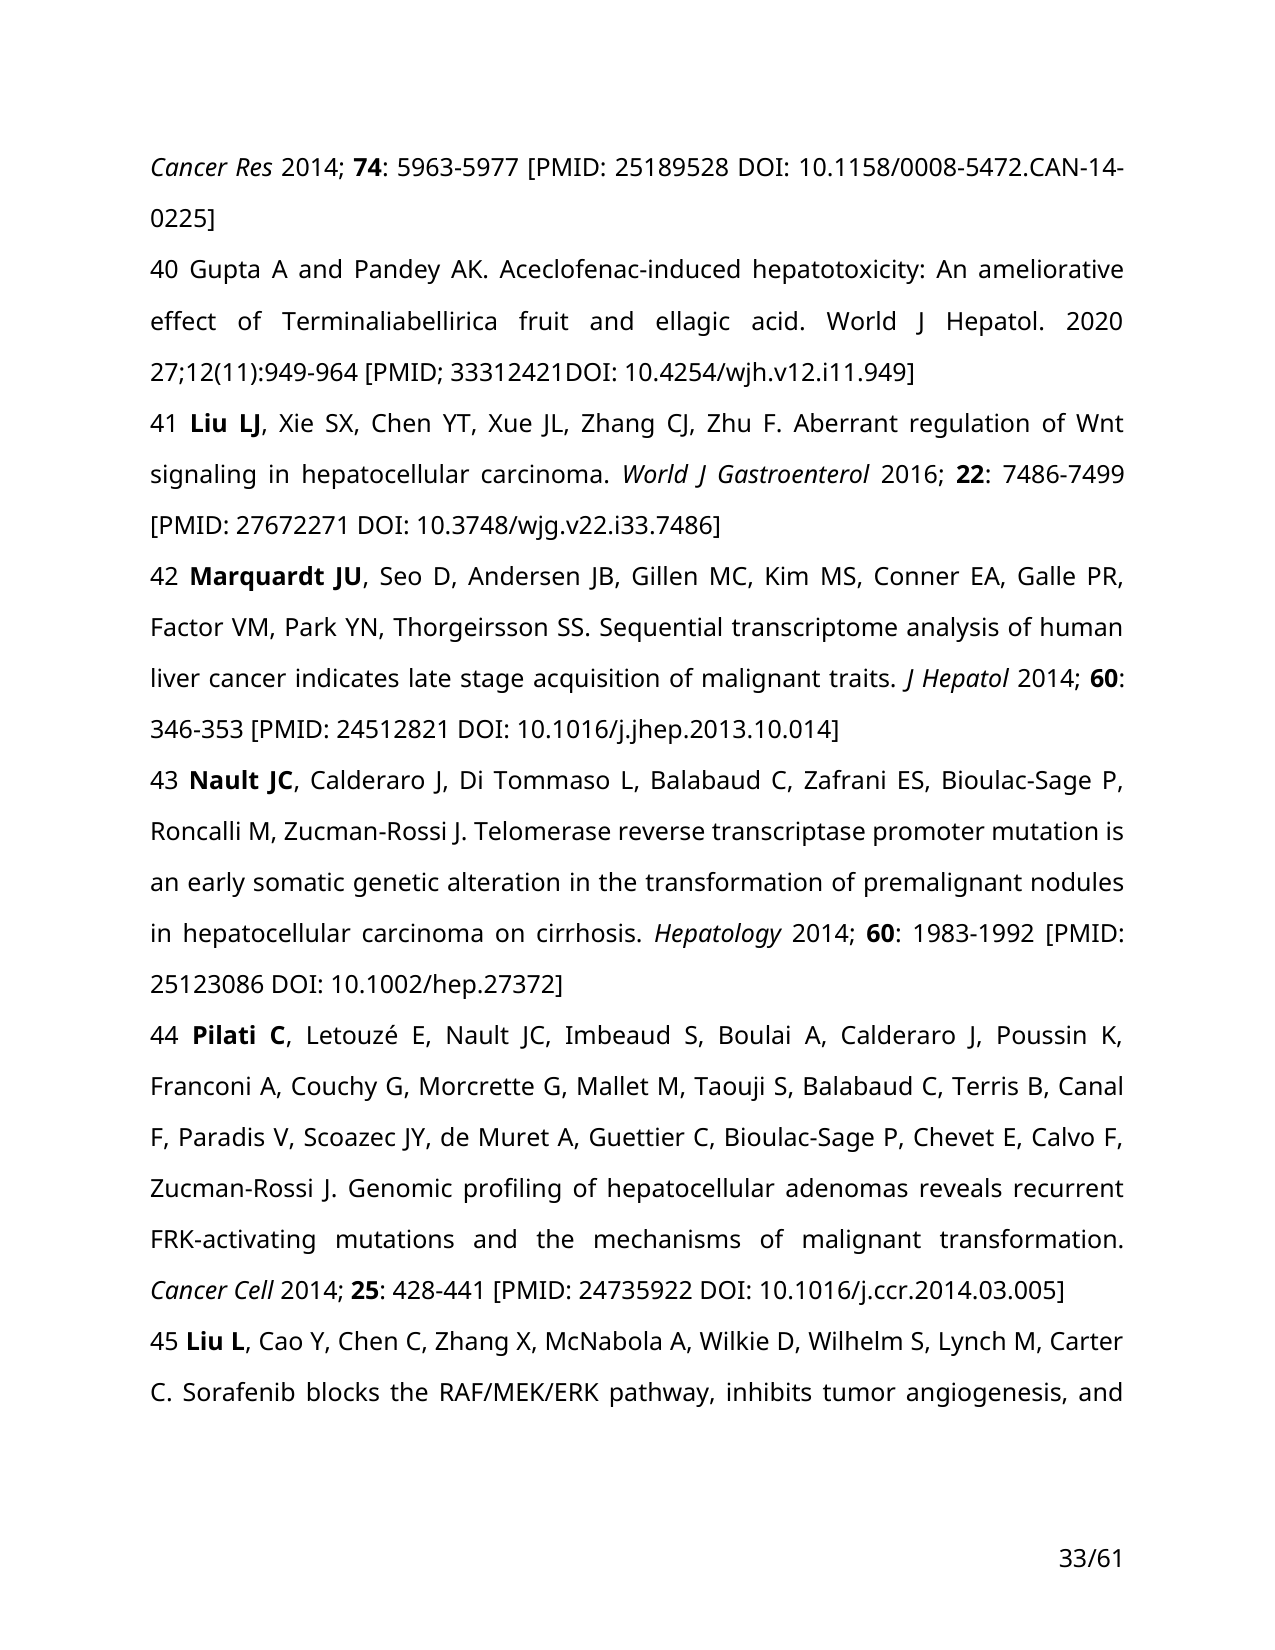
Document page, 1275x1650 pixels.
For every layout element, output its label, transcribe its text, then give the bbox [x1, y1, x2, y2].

text 44 Pilati C, Letouzé E, Nault JC, Imbeaud S, Boulai A, Calderaro J, Poussin K, Franconi A, Couchy G, Morcrette G, Mallet M, Taouji S, Balabaud C, Terris B, Canal F, Paradis V, Scoazec JY, de Muret A, Guettier C, Bioulac-Sage P, Chevet E, Calvo F, Zucman-Rossi J. Genomic profiling of hepatocellular adenomas reveals recurrent FRK-activating mutations and the mechanisms of malignant transformation. Cancer Cell 2014; 25: 428-441 [PMID: 24735922 DOI: 10.1016/j.ccr.2014.03.005] [150, 1018, 1125, 1307]
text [150, 150, 1125, 235]
text 43 Nault JC, Calderaro J, Di Tommaso L, Balabaud C, Zafrani ES, Bioulac-Sage P, Roncalli M, Zucman-Rossi J. Telomerase reverse transcriptase promoter mutation is an early somatic genetic alteration in the transformation of premalignant nodules in hepatocellular carcinoma on cirrhosis. Hepatology 2014; 60: 1983-1992 [PMID: 25123086 DOI: 10.1002/hep.27372] [150, 762, 1125, 1001]
text 40 Gupta A and Pandey AK. Aceclofenac-induced hepatotoxicity: An ameliorative effect of Terminaliabellirica fruit and ellagic acid. World J Hepatol. 2020 27;12(11):949-964 [PMID; 33312421DOI: 10.4254/wjh.v12.i11.949] [150, 252, 1125, 388]
text 41 Liu LJ, Xie SX, Chen YT, Xue JL, Zhang CJ, Zhu F. Aberrant regulation of Wnt signaling in hepatocellular carcinoma. World J Gastroenterol 2016; 22: 7486-7499 [PMID: 27672271 DOI: 10.3748/wjg.v22.i33.7486] [150, 405, 1125, 541]
text 42 Marquardt JU, Seo D, Andersen JB, Gillen MC, Kim MS, Conner EA, Galle PR, Factor VM, Park YN, Thorgeirsson SS. Sequential transcriptome analysis of human liver cancer indicates late stage acquisition of malignant traits. J Hepatol 2014; 60: 346-353 [PMID: 24512821 DOI: 10.1016/j.jhep.2013.10.014] [150, 558, 1125, 746]
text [150, 1324, 1125, 1409]
